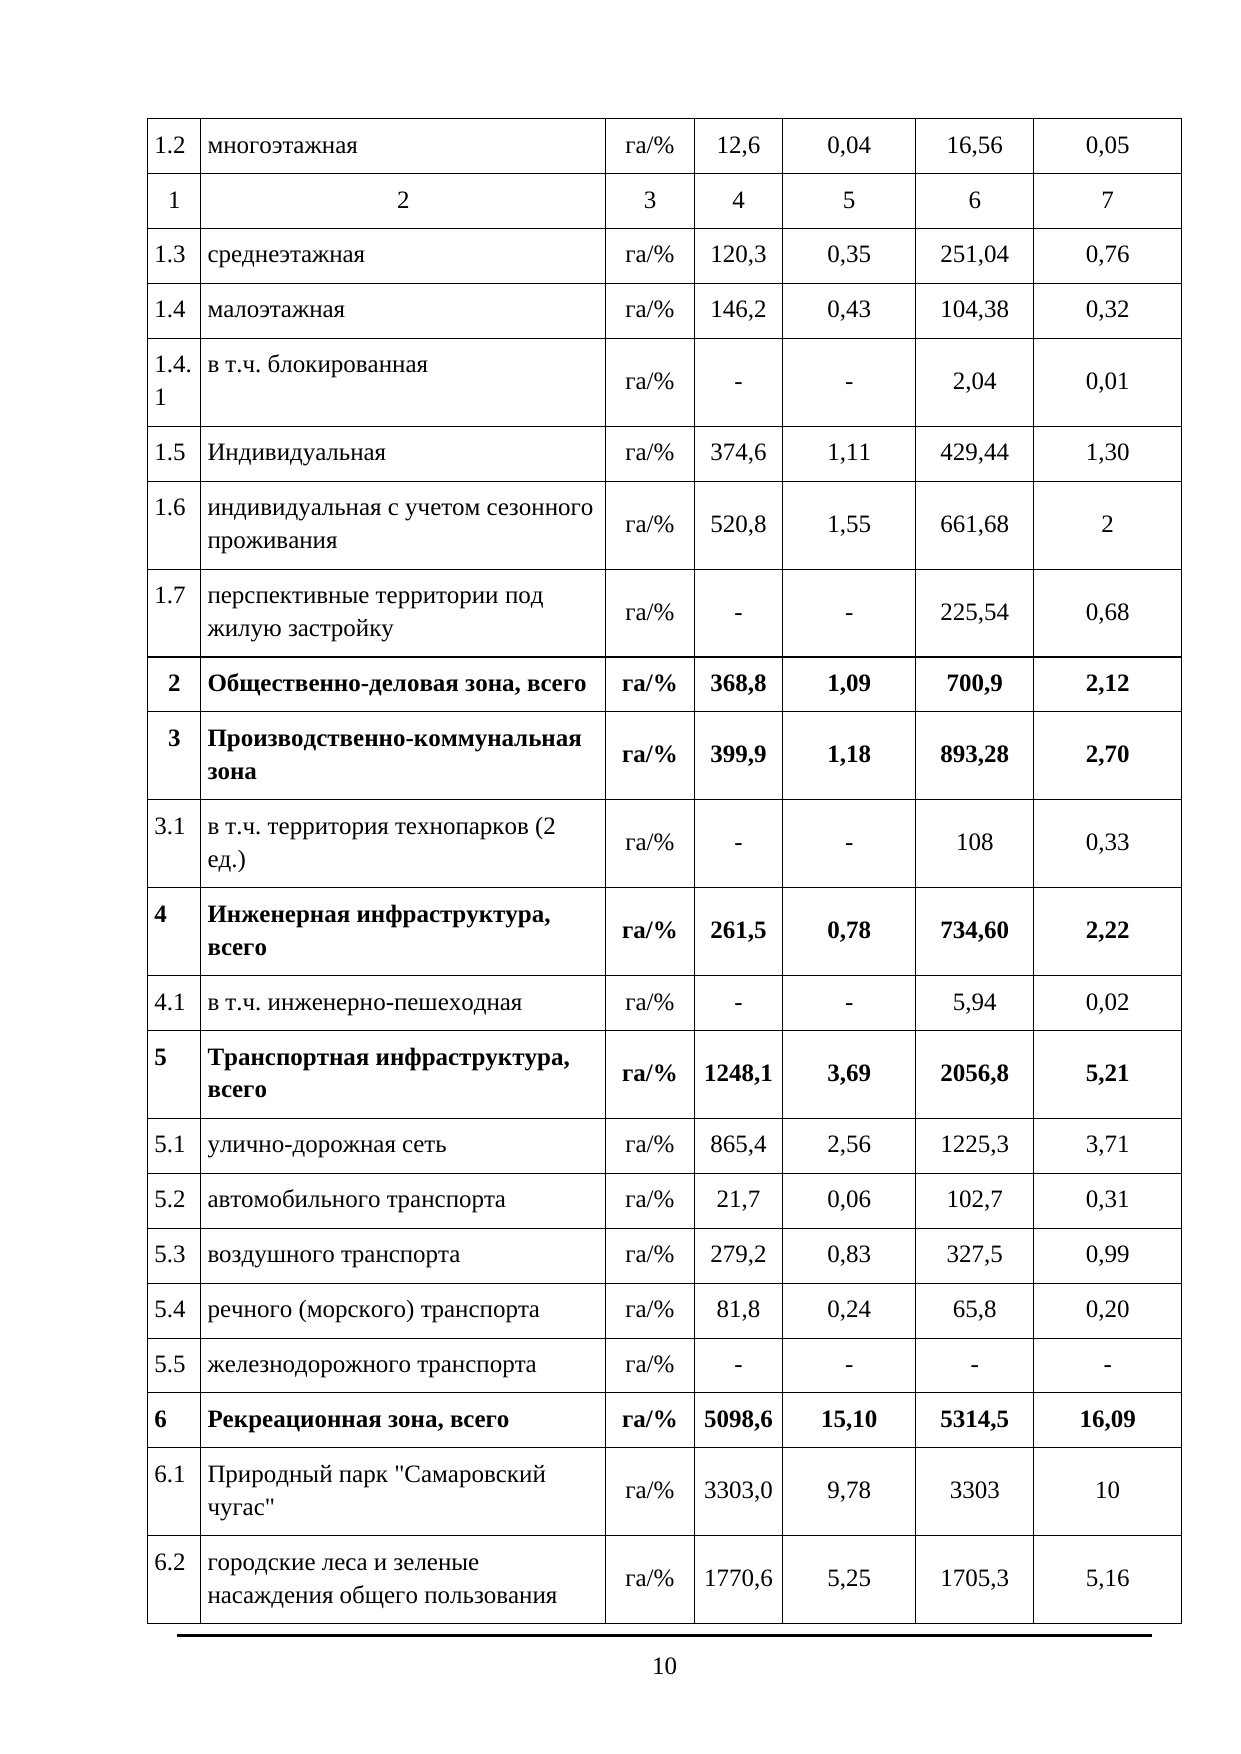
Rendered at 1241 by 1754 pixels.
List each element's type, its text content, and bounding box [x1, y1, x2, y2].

table_cell 865,4 [695, 1119, 782, 1173]
table_cell 0,31 [1034, 1174, 1181, 1228]
table_cell 6 [916, 174, 1033, 228]
table_cell 1.7 [148, 570, 200, 656]
table_cell в т.ч. блокированная [201, 339, 605, 426]
table_cell 10 [1034, 1448, 1181, 1535]
table_cell 3,71 [1034, 1119, 1181, 1173]
table_cell - [783, 800, 915, 887]
table_cell 146,2 [695, 284, 782, 338]
table_cell 0,24 [783, 1284, 915, 1337]
table_cell га/% [606, 1448, 694, 1535]
table_cell 5.2 [148, 1174, 200, 1228]
table_cell 1.3 [148, 229, 200, 283]
table_cell 3303,0 [695, 1448, 782, 1535]
table_cell 3 [606, 174, 694, 228]
table_cell га/% [606, 482, 694, 568]
table_cell га/% [606, 976, 694, 1030]
table_cell 2 [201, 174, 605, 228]
table_cell 2,22 [1034, 888, 1181, 975]
table_cell 16,09 [1034, 1393, 1181, 1447]
table_cell 1.5 [148, 427, 200, 481]
table_cell га/% [606, 427, 694, 481]
table_cell 0,32 [1034, 284, 1181, 338]
table_cell перспективные территории под жилую застройку [201, 570, 605, 656]
table_cell 1,30 [1034, 427, 1181, 481]
table_cell 2056,8 [916, 1031, 1033, 1118]
table_cell 0,05 [1034, 119, 1181, 173]
table_cell 279,2 [695, 1229, 782, 1282]
table_cell 3303 [916, 1448, 1033, 1535]
table_cell 0,02 [1034, 976, 1181, 1030]
table_cell городские леса и зеленые насаждения общего пользования [201, 1536, 605, 1623]
table_cell 4 [695, 174, 782, 228]
table_cell 0,43 [783, 284, 915, 338]
table_cell 102,7 [916, 1174, 1033, 1228]
table_cell 700,9 [916, 658, 1033, 711]
table_cell 0,83 [783, 1229, 915, 1282]
table_cell 6.2 [148, 1536, 200, 1623]
table_cell 0,04 [783, 119, 915, 173]
table_cell 429,44 [916, 427, 1033, 481]
table_cell речного (морского) транспорта [201, 1284, 605, 1337]
table_cell 0,99 [1034, 1229, 1181, 1282]
table_cell 4.1 [148, 976, 200, 1030]
table_cell 6 [148, 1393, 200, 1447]
table_cell га/% [606, 1031, 694, 1118]
table_cell 21,7 [695, 1174, 782, 1228]
table_cell 225,54 [916, 570, 1033, 656]
table_cell га/% [606, 712, 694, 799]
table_cell га/% [606, 658, 694, 711]
table_cell в т.ч. инженерно-пешеходная [201, 976, 605, 1030]
table_cell 327,5 [916, 1229, 1033, 1282]
table_cell 1,09 [783, 658, 915, 711]
table_cell 251,04 [916, 229, 1033, 283]
table_cell 2,56 [783, 1119, 915, 1173]
table_cell Природный парк "Самаровский чугас" [201, 1448, 605, 1535]
table_cell 2 [1034, 482, 1181, 568]
table_cell 1,55 [783, 482, 915, 568]
table_cell 1.6 [148, 482, 200, 568]
table_cell индивидуальная с учетом сезонного проживания [201, 482, 605, 568]
table_cell 1248,1 [695, 1031, 782, 1118]
table_cell га/% [606, 339, 694, 426]
table_cell автомобильного транспорта [201, 1174, 605, 1228]
table_cell 5 [148, 1031, 200, 1118]
table_cell га/% [606, 570, 694, 656]
table_cell га/% [606, 229, 694, 283]
table_cell 1.4.1 [148, 339, 200, 426]
table_cell 5314,5 [916, 1393, 1033, 1447]
table_cell 3,69 [783, 1031, 915, 1118]
table_cell га/% [606, 1229, 694, 1282]
table_cell 65,8 [916, 1284, 1033, 1337]
table_cell Транспортная инфраструктура, всего [201, 1031, 605, 1118]
table_cell 5 [783, 174, 915, 228]
table_cell 120,3 [695, 229, 782, 283]
table_cell - [695, 1339, 782, 1392]
table_cell 661,68 [916, 482, 1033, 568]
table_cell 368,8 [695, 658, 782, 711]
table_cell 7 [1034, 174, 1181, 228]
table_cell га/% [606, 888, 694, 975]
table_cell малоэтажная [201, 284, 605, 338]
table_cell 2,04 [916, 339, 1033, 426]
table_cell Индивидуальная [201, 427, 605, 481]
table_cell улично-дорожная сеть [201, 1119, 605, 1173]
table_cell 9,78 [783, 1448, 915, 1535]
table_cell 6.1 [148, 1448, 200, 1535]
table_cell 1.4 [148, 284, 200, 338]
table_cell - [783, 339, 915, 426]
table_cell 0,20 [1034, 1284, 1181, 1337]
table_cell 3 [148, 712, 200, 799]
table_cell га/% [606, 1284, 694, 1337]
table_cell - [916, 1339, 1033, 1392]
table_cell 3.1 [148, 800, 200, 887]
table_cell - [783, 1339, 915, 1392]
table_cell 520,8 [695, 482, 782, 568]
table_cell 893,28 [916, 712, 1033, 799]
table_cell га/% [606, 800, 694, 887]
table_cell 5,25 [783, 1536, 915, 1623]
table_cell 1705,3 [916, 1536, 1033, 1623]
table_cell 374,6 [695, 427, 782, 481]
table_cell 5098,6 [695, 1393, 782, 1447]
table_cell - [695, 800, 782, 887]
table_cell 5,16 [1034, 1536, 1181, 1623]
table_cell га/% [606, 1174, 694, 1228]
table_cell 0,33 [1034, 800, 1181, 887]
table_cell железнодорожного транспорта [201, 1339, 605, 1392]
table_cell 1,18 [783, 712, 915, 799]
table_cell 108 [916, 800, 1033, 887]
table_cell 0,78 [783, 888, 915, 975]
table_cell га/% [606, 284, 694, 338]
table_cell 2,70 [1034, 712, 1181, 799]
table_cell 2,12 [1034, 658, 1181, 711]
table_cell 0,76 [1034, 229, 1181, 283]
table_cell - [695, 976, 782, 1030]
table_cell 399,9 [695, 712, 782, 799]
table_cell 5.5 [148, 1339, 200, 1392]
table_cell 0,01 [1034, 339, 1181, 426]
table_cell 734,60 [916, 888, 1033, 975]
table_cell га/% [606, 1393, 694, 1447]
table_cell га/% [606, 1536, 694, 1623]
table_cell - [783, 570, 915, 656]
table_cell среднеэтажная [201, 229, 605, 283]
table_cell 1770,6 [695, 1536, 782, 1623]
table_cell 0,35 [783, 229, 915, 283]
table_cell - [695, 339, 782, 426]
table_cell 1.2 [148, 119, 200, 173]
table_cell 0,68 [1034, 570, 1181, 656]
table_cell Рекреационная зона, всего [201, 1393, 605, 1447]
table_cell в т.ч. территория технопарков (2 ед.) [201, 800, 605, 887]
table_cell 5,94 [916, 976, 1033, 1030]
table_cell 5.4 [148, 1284, 200, 1337]
table_cell многоэтажная [201, 119, 605, 173]
table_cell 15,10 [783, 1393, 915, 1447]
table_cell га/% [606, 1339, 694, 1392]
table_cell Общественно-деловая зона, всего [201, 658, 605, 711]
table_cell 12,6 [695, 119, 782, 173]
table_cell 1,11 [783, 427, 915, 481]
table_cell га/% [606, 1119, 694, 1173]
table_cell 261,5 [695, 888, 782, 975]
table_cell 5.3 [148, 1229, 200, 1282]
table_cell - [695, 570, 782, 656]
table_cell 104,38 [916, 284, 1033, 338]
table_cell 5.1 [148, 1119, 200, 1173]
table_cell 4 [148, 888, 200, 975]
table_cell 16,56 [916, 119, 1033, 173]
table_cell 81,8 [695, 1284, 782, 1337]
table_cell 2 [148, 658, 200, 711]
table_cell 1 [148, 174, 200, 228]
table_cell 5,21 [1034, 1031, 1181, 1118]
table_cell Производственно-коммунальная зона [201, 712, 605, 799]
table_cell воздушного транспорта [201, 1229, 605, 1282]
table_cell - [783, 976, 915, 1030]
table_cell 0,06 [783, 1174, 915, 1228]
table_cell 1225,3 [916, 1119, 1033, 1173]
table_cell - [1034, 1339, 1181, 1392]
table_cell Инженерная инфраструктура, всего [201, 888, 605, 975]
table_cell га/% [606, 119, 694, 173]
